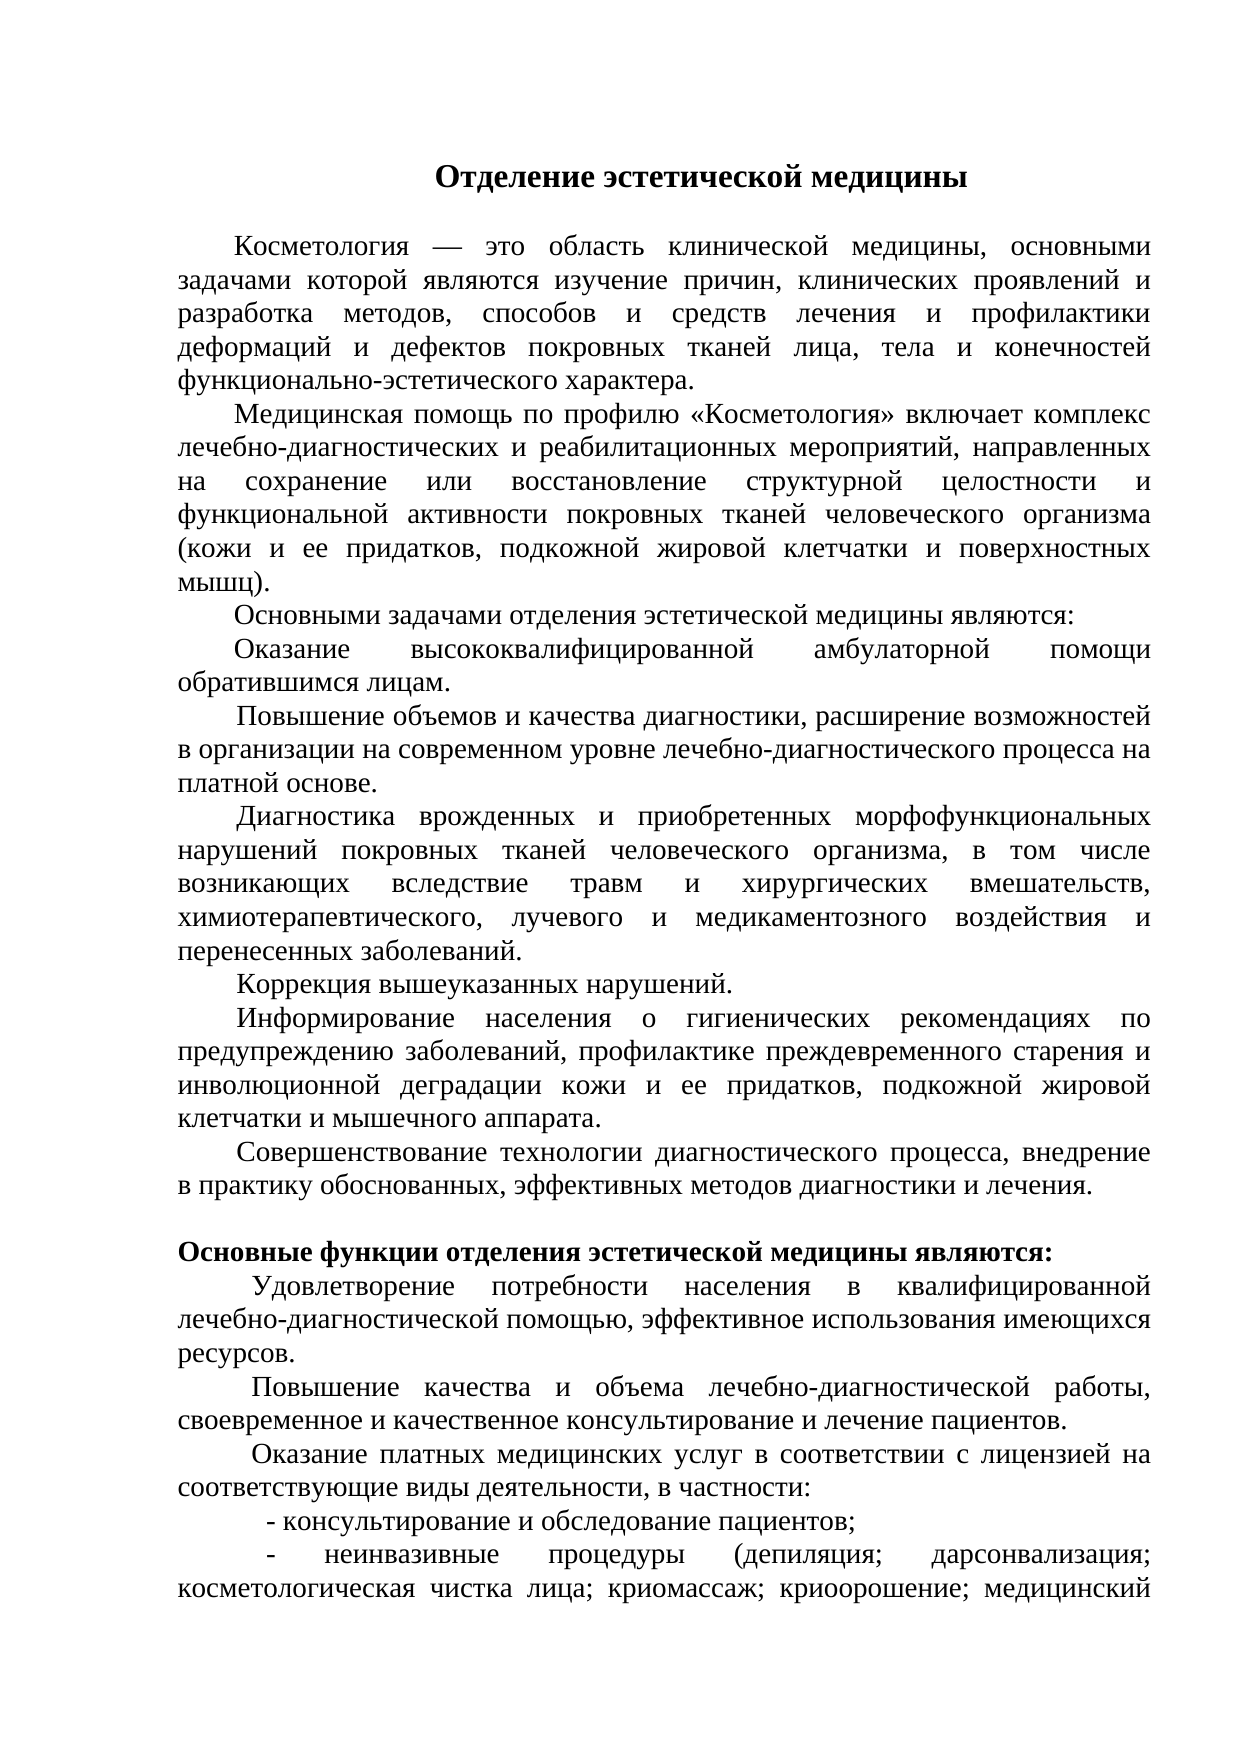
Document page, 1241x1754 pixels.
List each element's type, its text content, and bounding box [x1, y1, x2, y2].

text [177, 1536, 1152, 1603]
text Основные функции отделения эстетической медицины являются: [177, 1234, 1152, 1268]
text Оказание высококвалифицированной амбулаторной помощи обратившимся лицам. [177, 631, 1152, 698]
text Отделение эстетической медицины [177, 156, 1152, 195]
text Оказание платных медицинских услуг в соответствии с лицензией на соответствующие виды деятельности, в частности: [177, 1436, 1152, 1503]
text Удовлетворение потребности населения в квалифицированной лечебно-диагностической помощью, эффективное использования имеющихся ресурсов. [177, 1268, 1152, 1369]
text - консультирование и обследование пациентов; [177, 1503, 1152, 1536]
text Повышение объемов и качества диагностики, расширение возможностей в организации на современном уровне лечебно-диагностического процесса на платной основе. [177, 698, 1152, 798]
text Коррекция вышеуказанных нарушений. [177, 966, 1152, 1000]
text Диагностика врожденных и приобретенных морфофункциональных нарушений покровных тканей человеческого организма, в том числе возникающих вследствие травм и хирургических вмешательств, химиотерапевтического, лучевого и медикаментозного воздействия и перенесенных заболеваний. [177, 798, 1152, 966]
text Косметология — это область клинической медицины, основными задачами которой являются изучение причин, клинических проявлений и разработка методов, способов и средств лечения и профилактики деформаций и дефектов покровных тканей лица, тела и конечностей функционально-эстетического характера. [177, 228, 1152, 396]
text Совершенствование технологии диагностического процесса, внедрение в практику обоснованных, эффективных методов диагностики и лечения. [177, 1134, 1152, 1201]
text Основными задачами отделения эстетической медицины являются: [177, 597, 1152, 631]
text Повышение качества и объема лечебно-диагностической работы, своевременное и качественное консультирование и лечение пациентов. [177, 1369, 1152, 1436]
text Медицинская помощь по профилю «Косметология» включает комплекс лечебно-диагностических и реабилитационных мероприятий, направленных на сохранение или восстановление структурной целостности и функциональной активности покровных тканей человеческого организма (кожи и ее придатков, подкожной жировой клетчатки и поверхностных мышц). [177, 396, 1152, 597]
text Информирование населения о гигиенических рекомендациях по предупреждению заболеваний, профилактике преждевременного старения и инволюционной деградации кожи и ее придатков, подкожной жировой клетчатки и мышечного аппарата. [177, 1000, 1152, 1134]
